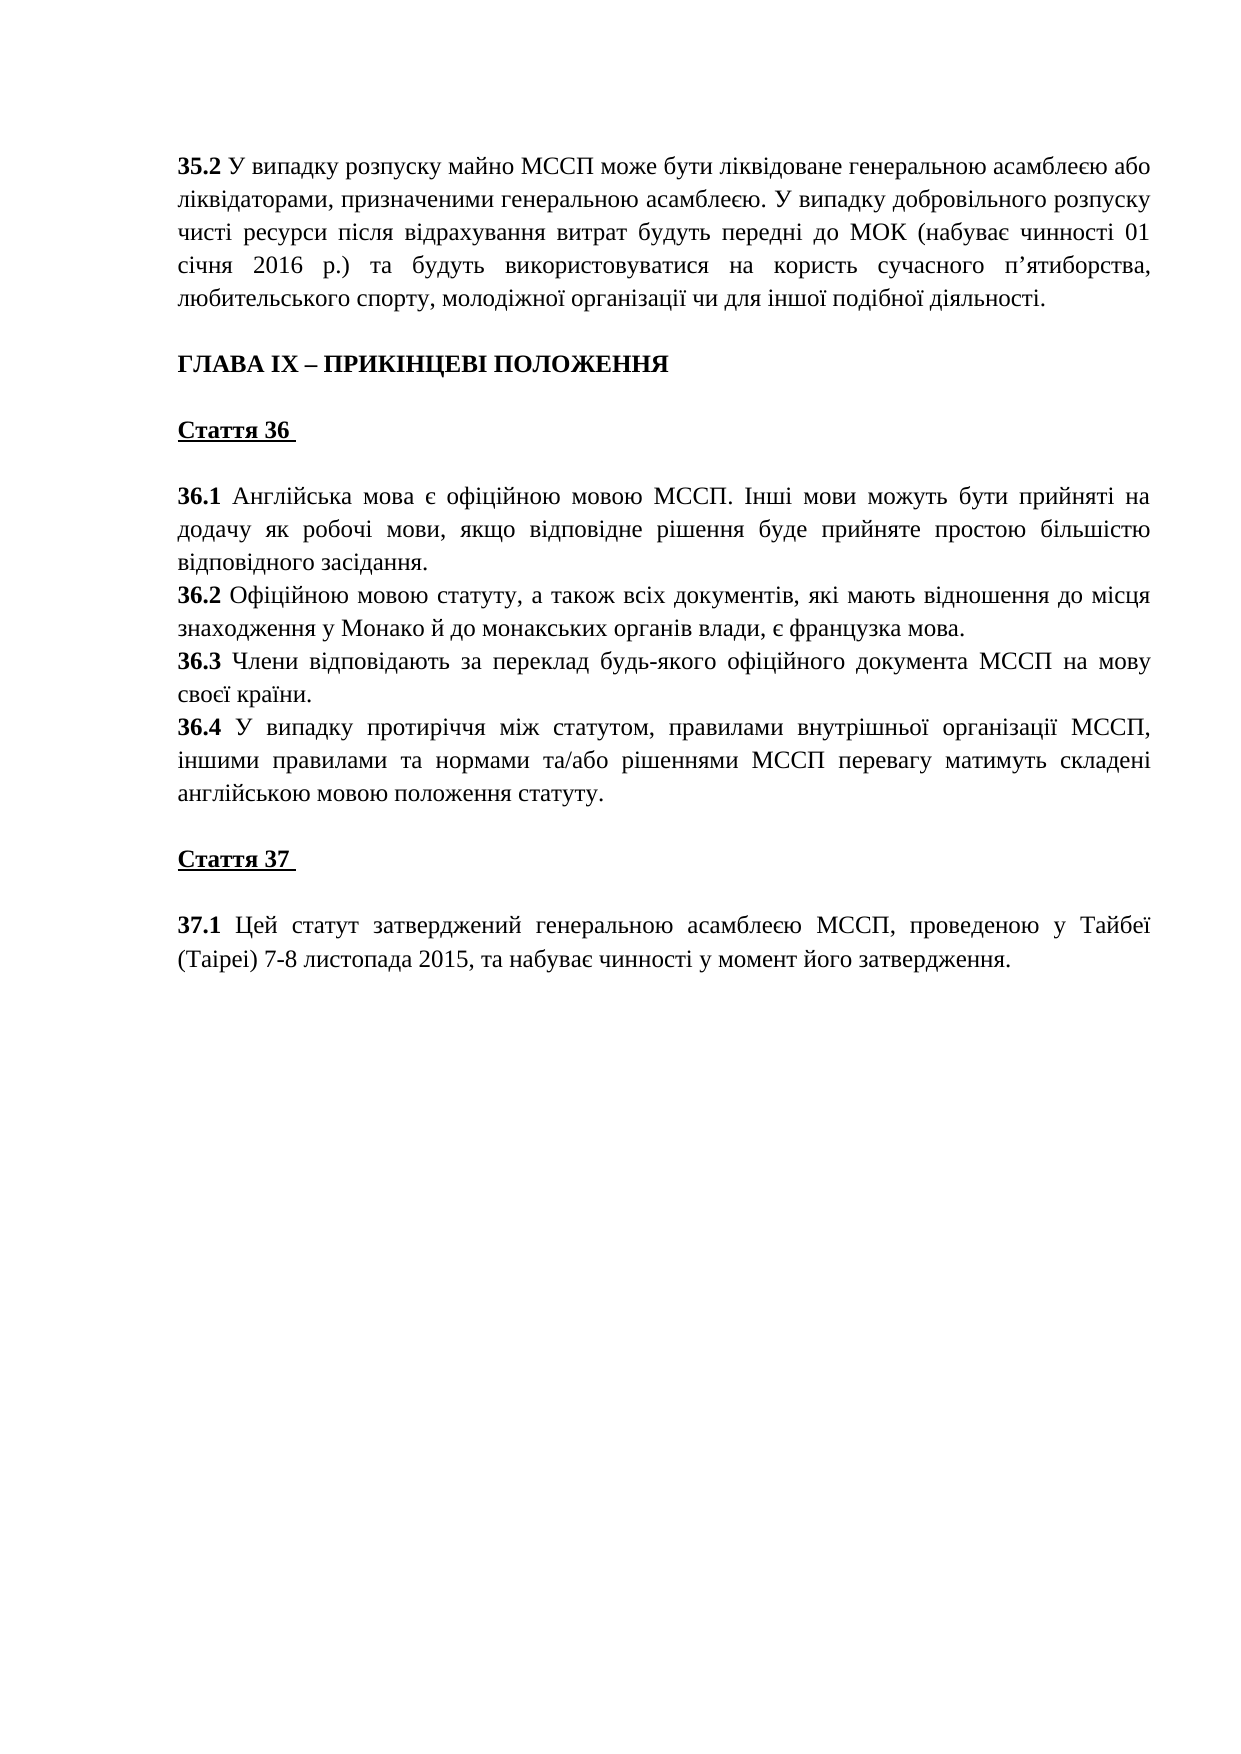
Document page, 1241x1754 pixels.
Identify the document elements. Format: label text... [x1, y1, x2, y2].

text 36.2 Офіційною мовою статуту, а також всіх документів, які мають відношення до місця знаходження у Монако й до монакських органів влади, є французка мова. [177, 580, 1152, 642]
text Стаття 37 [177, 844, 1152, 873]
text 36.3 Члени відповідають за переклад будь-якого офіційного документа МССП на мову своєї країни. [177, 646, 1152, 708]
text 37.1 Цей статут затверджений генеральною асамблеєю МССП, проведеною у Тайбеї (Taipei) 7-8 листопада 2015, та набуває чинності у момент його затвердження. [177, 911, 1152, 972]
text 36.4 У випадку протиріччя між статутом, правилами внутрішньої організації МССП, іншими правилами та нормами та/або рішеннями МССП перевагу матимуть складені англійською мовою положення статуту. [177, 712, 1152, 807]
text 36.1 Англійська мова є офіційною мовою МССП. Інші мови можуть бути прийняті на додачу як робочі мови, якщо відповідне рішення буде прийняте простою більшістю відповідного засідання. [177, 481, 1152, 576]
text 35.2 У випадку розпуску майно МССП може бути ліквідоване генеральною асамблеєю або ліквідаторами, призначеними генеральною асамблеєю. У випадку добровільного розпуску чисті ресурси після відрахування витрат будуть передні до МОК (набуває чинності 01 січня 2016 р.) та будуть використовуватися на користь сучасного п’ятиборства, любительського спорту, молодіжної організації чи для іншої подібної діяльності. [177, 151, 1152, 312]
text Стаття 36 [177, 415, 1152, 444]
text ГЛАВА IX – ПРИКІНЦЕВІ ПОЛОЖЕННЯ [177, 349, 1152, 378]
